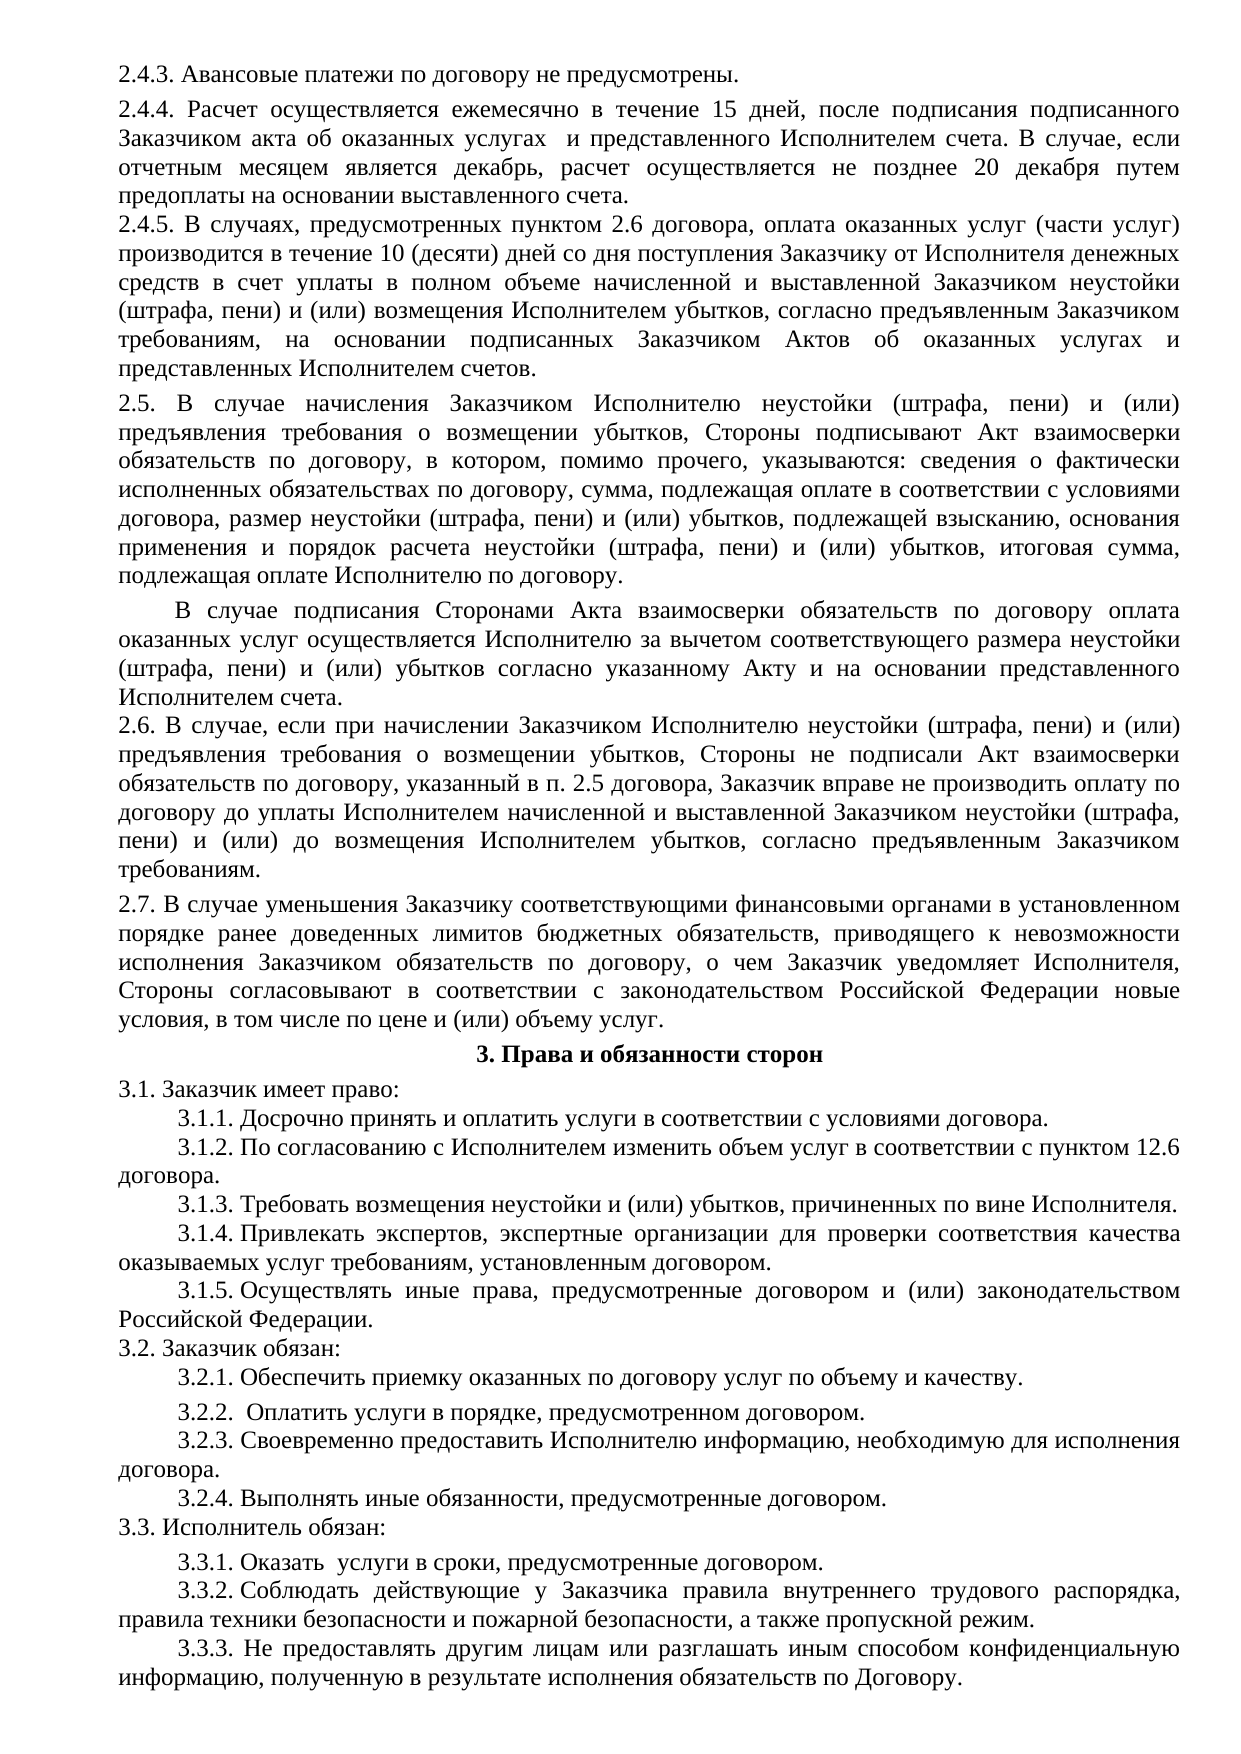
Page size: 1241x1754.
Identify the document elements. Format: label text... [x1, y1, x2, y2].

text 2.4.4. Расчет осуществляется ежемесячно в течение 15 дней, после подписания подписанного Заказчиком акта об оказанных услугах и представленного Исполнителем счета. В случае, если отчетным месяцем является декабрь, расчет осуществляется не позднее 20 декабря путем предоплаты на основании выставленного счета. [118, 94, 1181, 209]
text 3.1.5. Осуществлять иные права, предусмотренные договором и (или) законодательством Российской Федерации. [118, 1275, 1181, 1333]
text 2.4.3. Авансовые платежи по договору не предусмотрены. [118, 59, 1181, 88]
text 2.4.5. В случаях, предусмотренных пунктом 2.6 договора, оплата оказанных услуг (части услуг) производится в течение 10 (десяти) дней со дня поступления Заказчику от Исполнителя денежных средств в счет уплаты в полном объеме начисленной и выставленной Заказчиком неустойки (штрафа, пени) и (или) возмещения Исполнителем убытков, согласно предъявленным Заказчиком требованиям, на основании подписанных Заказчиком Актов об оказанных услугах и представленных Исполнителем счетов. [118, 209, 1181, 382]
text 3.3. Исполнитель обязан: [118, 1512, 1181, 1540]
text 3.1.2. По согласованию с Исполнителем изменить объем услуг в соответствии с пунктом 12.6 договора. [118, 1132, 1181, 1189]
text 2.6. В случае, если при начислении Заказчиком Исполнителю неустойки (штрафа, пени) и (или) предъявления требования о возмещении убытков, Стороны не подписали Акт взаимосверки обязательств по договору, указанный в п. 2.5 договора, Заказчик вправе не производить оплату по договору до уплаты Исполнителем начисленной и выставленной Заказчиком неустойки (штрафа, пени) и (или) до возмещения Исполнителем убытков, согласно предъявленным Заказчиком требованиям. [118, 710, 1181, 883]
text 2.7. В случае уменьшения Заказчику соответствующими финансовыми органами в установленном порядке ранее доведенных лимитов бюджетных обязательств, приводящего к невозможности исполнения Заказчиком обязательств по договору, о чем Заказчик уведомляет Исполнителя, Стороны согласовывают в соответствии с законодательством Российской Федерации новые условия, в том числе по цене и (или) объему услуг. [118, 889, 1181, 1033]
text 2.5. В случае начисления Заказчиком Исполнителю неустойки (штрафа, пени) и (или) предъявления требования о возмещении убытков, Стороны подписывают Акт взаимосверки обязательств по договору, в котором, помимо прочего, указываются: сведения о фактически исполненных обязательствах по договору, сумма, подлежащая оплате в соответствии с условиями договора, размер неустойки (штрафа, пени) и (или) убытков, подлежащей взысканию, основания применения и порядок расчета неустойки (штрафа, пени) и (или) убытков, итоговая сумма, подлежащая оплате Исполнителю по договору. [118, 388, 1181, 589]
text 3.2.4. Выполнять иные обязанности, предусмотренные договором. [118, 1483, 1181, 1512]
text 3.1.1. Досрочно принять и оплатить услуги в соответствии с условиями договора. [118, 1103, 1181, 1132]
text 3.3.2. Соблюдать действующие у Заказчика правила внутреннего трудового распорядка, правила техники безопасности и пожарной безопасности, а также пропускной режим. [118, 1575, 1181, 1633]
text 3.2.2. Оплатить услуги в порядке, предусмотренном договором. [118, 1397, 1181, 1425]
text 3. Права и обязанности сторон [118, 1039, 1181, 1068]
text 3.1.3. Требовать возмещения неустойки и (или) убытков, причиненных по вине Исполнителя. [118, 1189, 1181, 1218]
text 3.2.3. Своевременно предоставить Исполнителю информацию, необходимую для исполнения договора. [118, 1425, 1181, 1483]
text 3.3.1. Оказать услуги в сроки, предусмотренные договором. [118, 1547, 1181, 1575]
text 3.3.3. Не предоставлять другим лицам или разглашать иным способом конфиденциальную информацию, полученную в результате исполнения обязательств по Договору. [118, 1633, 1181, 1690]
text 3.2.1. Обеспечить приемку оказанных по договору услуг по объему и качеству. [118, 1362, 1181, 1390]
text 3.1. Заказчик имеет право: [118, 1074, 1181, 1103]
text 3.1.4. Привлекать экспертов, экспертные организации для проверки соответствия качества оказываемых услуг требованиям, установленным договором. [118, 1218, 1181, 1275]
text В случае подписания Сторонами Акта взаимосверки обязательств по договору оплата оказанных услуг осуществляется Исполнителю за вычетом соответствующего размера неустойки (штрафа, пени) и (или) убытков согласно указанному Акту и на основании представленного Исполнителем счета. [118, 595, 1181, 710]
text 3.2. Заказчик обязан: [118, 1333, 1181, 1362]
